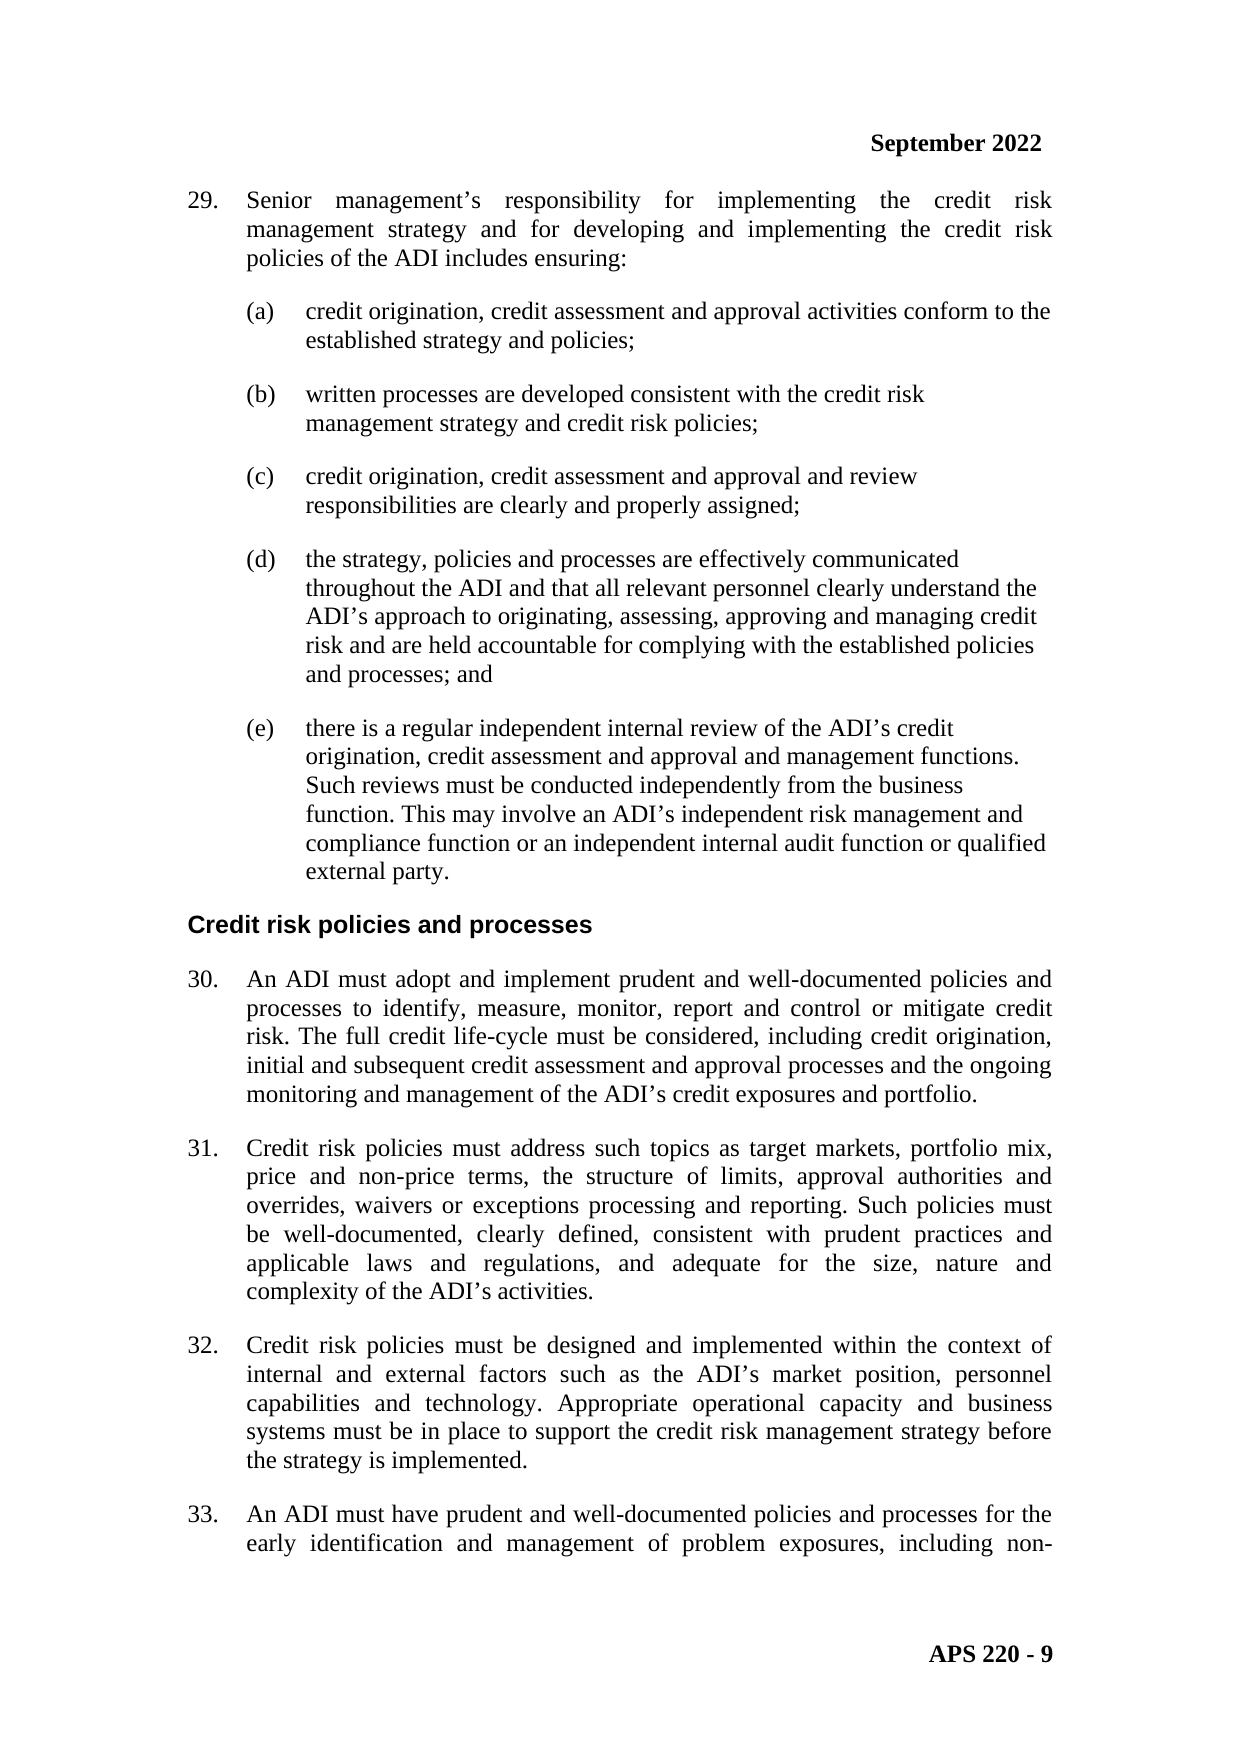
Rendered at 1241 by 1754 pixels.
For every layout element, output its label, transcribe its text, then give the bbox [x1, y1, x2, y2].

text credit origination, credit assessment and approval and review responsibilities are clearly and properly assigned; [246, 461, 1053, 519]
text written processes are developed consistent with the credit risk management strategy and credit risk policies; [246, 379, 1053, 436]
text the strategy, policies and processes are effectively communicated throughout the ADI and that all relevant personnel clearly understand the ADI’s approach to originating, assessing, approving and managing credit risk and are held accountable for complying with the established policies and processes; and [246, 544, 1053, 688]
text there is a regular independent internal review of the ADI’s credit origination, credit assessment and approval and management functions. Such reviews must be conducted independently from the business function. This may involve an ADI’s independent risk management and compliance function or an independent internal audit function or qualified external party. [246, 713, 1053, 885]
text credit origination, credit assessment and approval activities conform to the established strategy and policies; [246, 296, 1053, 354]
text Credit risk policies must address such topics as target markets, portfolio mix, price and non-price terms, the structure of limits, approval authorities and overrides, waivers or exceptions processing and reporting. Such policies must be well-documented, clearly defined, consistent with prudent practices and applicable laws and regulations, and adequate for the size, nature and complexity of the ADI’s activities. [187, 1133, 1053, 1305]
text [187, 1499, 1053, 1556]
text An ADI must adopt and implement prudent and well-documented policies and processes to identify, measure, monitor, report and control or mitigate credit risk. The full credit life-cycle must be considered, including credit origination, initial and subsequent credit assessment and approval processes and the ongoing monitoring and management of the ADI’s credit exposures and portfolio. [187, 964, 1053, 1108]
text Credit risk policies must be designed and implemented within the context of internal and external factors such as the ADI’s market position, personnel capabilities and technology. Appropriate operational capacity and business systems must be in place to support the credit risk management strategy before the strategy is implemented. [187, 1330, 1053, 1474]
subtitle Credit risk policies and processes [187, 910, 1053, 939]
text Senior management’s responsibility for implementing the credit risk management strategy and for developing and implementing the credit risk policies of the ADI includes ensuring: [187, 185, 1053, 271]
